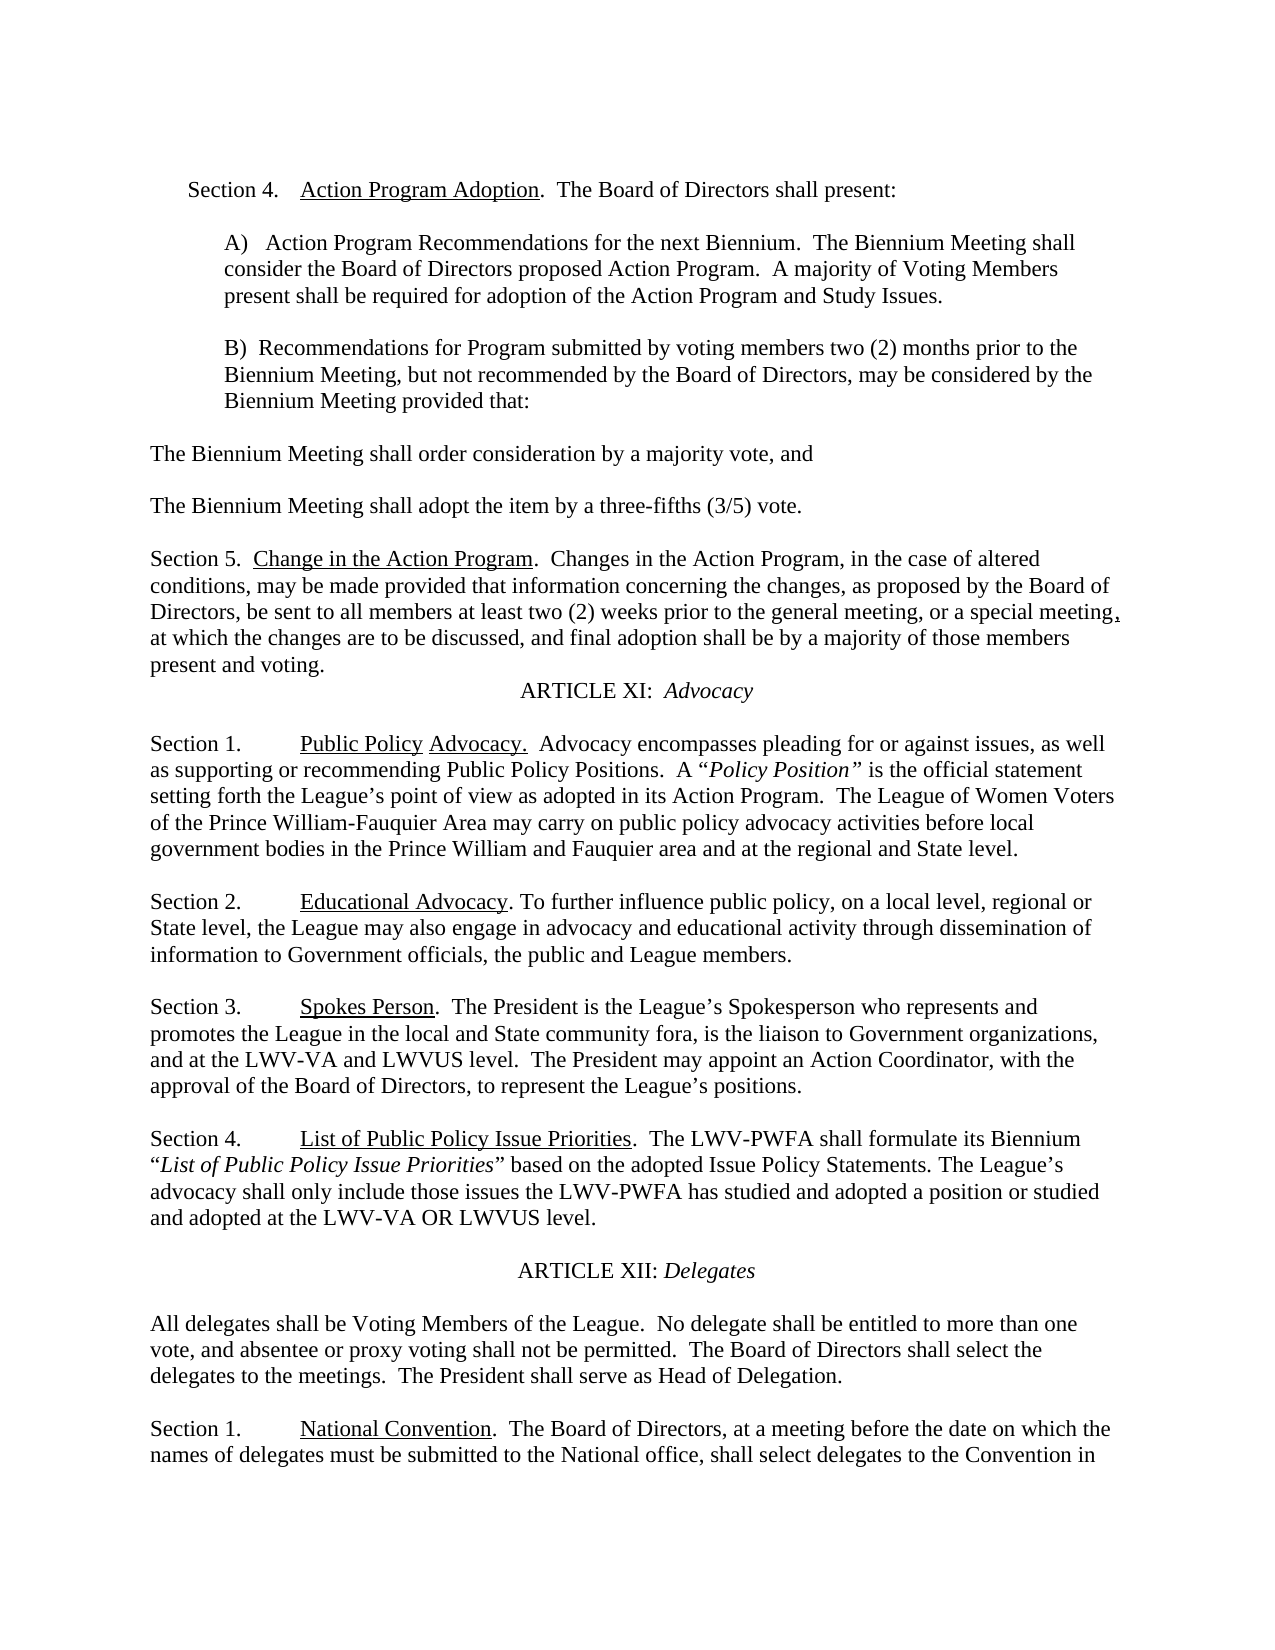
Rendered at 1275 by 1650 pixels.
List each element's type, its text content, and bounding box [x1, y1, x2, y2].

text The Biennium Meeting shall adopt the item by a three-fifths (3/5) vote. [150, 493, 1125, 519]
text Section 2. Educational Advocacy. To further influence public policy, on a local level, regional or State level, the League may also engage in advocacy and educational activity through dissemination of information to Government officials, the public and League members. [150, 888, 1125, 967]
list Section 4. Action Program Adoption. The Board of Directors shall present: [187, 176, 1125, 203]
text Section 1. Public Policy Advocacy. Advocacy encompasses pleading for or against issues, as well as supporting or recommending Public Policy Positions. A “Policy Position” is the official statement setting forth the League’s point of view as adopted in its Action Program. The League of Women Voters of the Prince William-Fauquier Area may carry on public policy advocacy activities before local government bodies in the Prince William and Fauquier area and at the regional and State level. [150, 730, 1125, 862]
text Section 3. Spokes Person. The President is the League’s Spokesperson who represents and promotes the League in the local and State community fora, is the liaison to Government organizations, and at the LWV-VA and LWVUS level. The President may appoint an Action Coordinator, with the approval of the Board of Directors, to represent the League’s positions. [150, 993, 1125, 1099]
list B) Recommendations for Program submitted by voting members two (2) months prior to the Biennium Meeting, but not recommended by the Board of Directors, may be considered by the Biennium Meeting provided that: [224, 334, 1125, 413]
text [150, 1415, 1125, 1468]
text Section 5. Change in the Action Program. Changes in the Action Program, in the case of altered conditions, may be made provided that information concerning the changes, as proposed by the Board of Directors, be sent to all members at least two (2) weeks prior to the general meeting, or a special meeting, at which the changes are to be discussed, and final adoption shall be by a majority of those members present and voting. [150, 545, 1125, 677]
list A) Action Program Recommendations for the next Biennium. The Biennium Meeting shall consider the Board of Directors proposed Action Program. A majority of Voting Members present shall be required for adoption of the Action Program and Study Issues. [224, 229, 1125, 308]
text The Biennium Meeting shall order consideration by a majority vote, and [150, 440, 1125, 466]
text All delegates shall be Voting Members of the League. No delegate shall be entitled to more than one vote, and absentee or proxy voting shall not be permitted. The Board of Directors shall select the delegates to the meetings. The President shall serve as Head of Delegation. [150, 1309, 1125, 1389]
text ARTICLE XII: Delegates [150, 1257, 1125, 1309]
text Section 4. List of Public Policy Issue Priorities. The LWV-PWFA shall formulate its Biennium “List of Public Policy Issue Priorities” based on the adopted Issue Policy Statements. The League’s advocacy shall only include those issues the LWV-PWFA has studied and adopted a position or studied and adopted at the LWV-VA OR LWVUS level. [150, 1125, 1125, 1231]
text ARTICLE XI: Advocacy [150, 677, 1125, 703]
